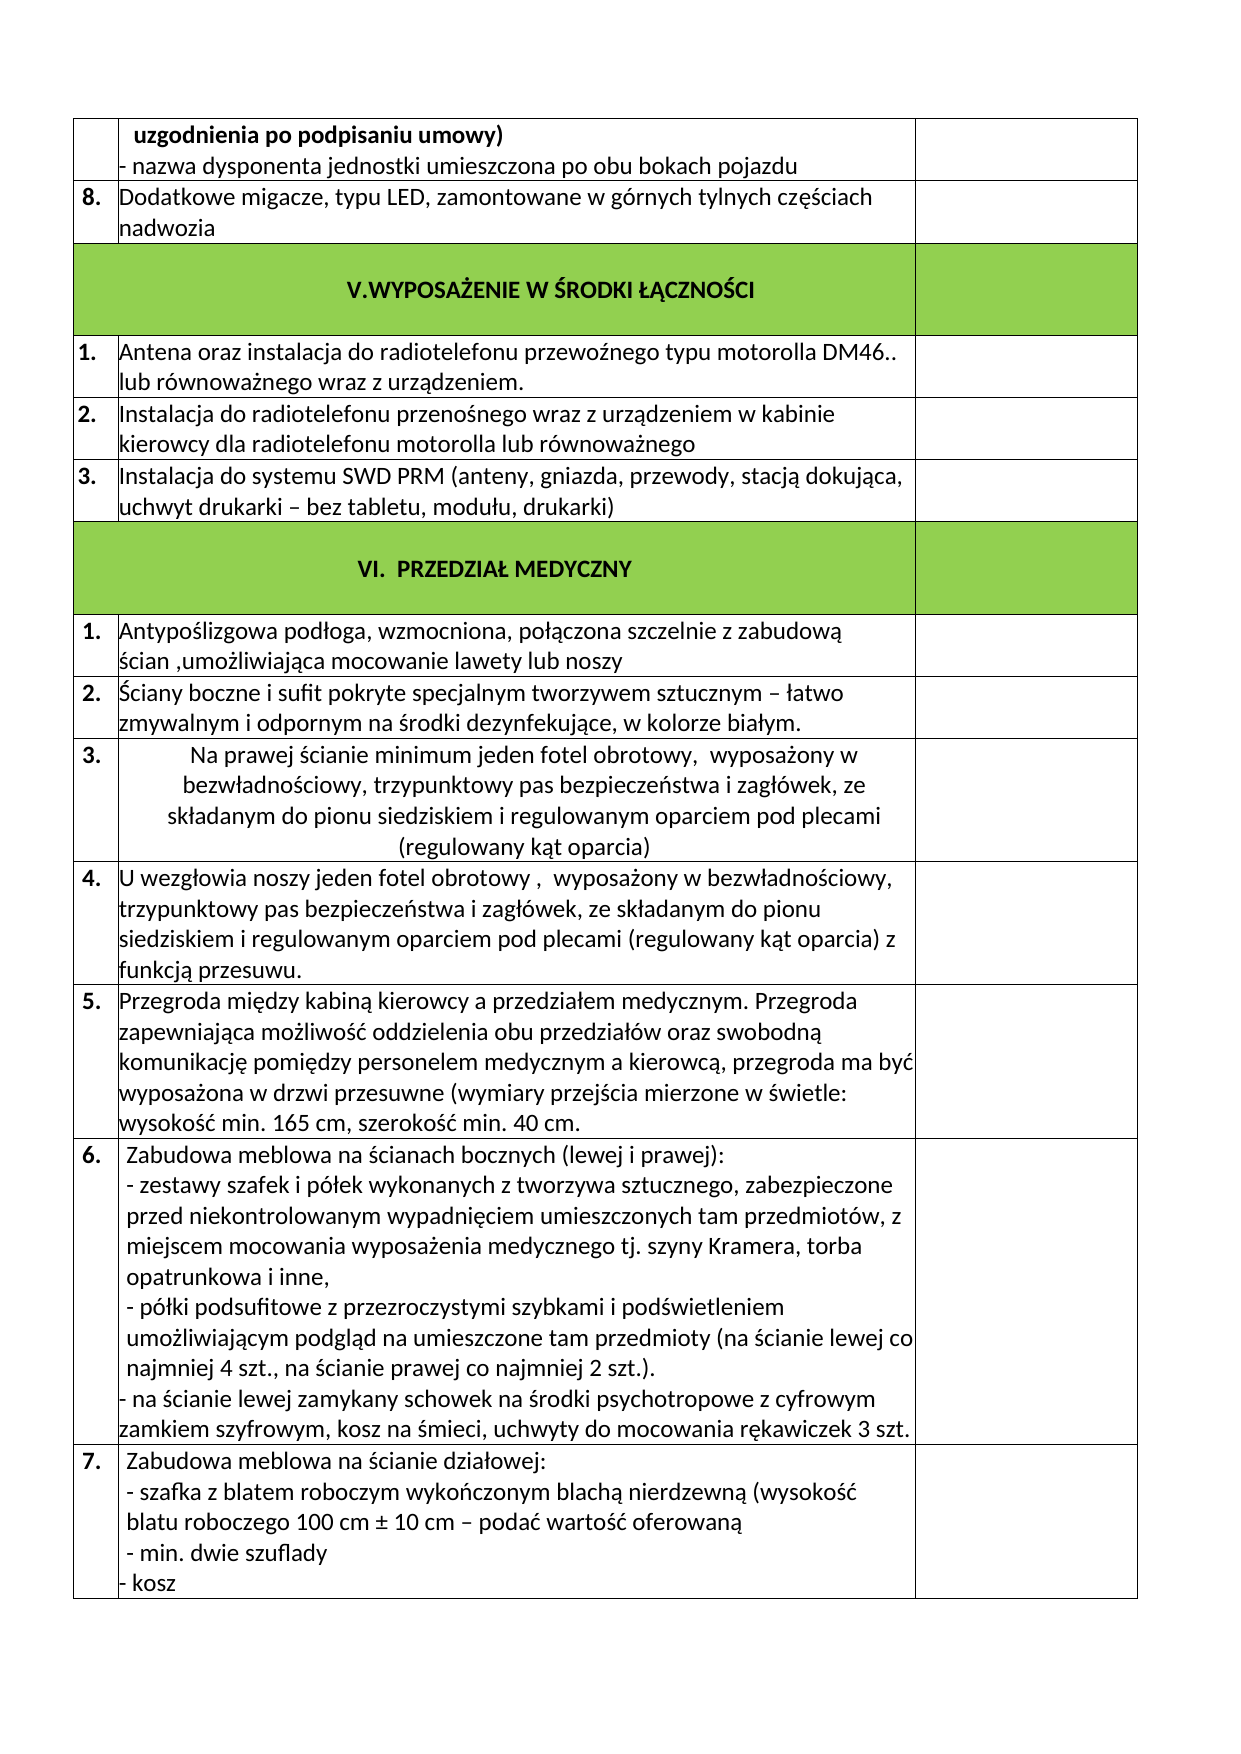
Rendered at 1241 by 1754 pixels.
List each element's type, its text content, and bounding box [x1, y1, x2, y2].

table_cell [74, 181, 118, 242]
table_cell [916, 1139, 1137, 1444]
table_cell Antena oraz instalacja do radiotelefonu przewoźnego typu motorolla DM46.. lub równoważnego wraz z urządzeniem. [119, 336, 915, 397]
table_cell V.WYPOSAŻENIE W ŚRODKI ŁĄCZNOŚCI [74, 244, 915, 335]
table_cell Instalacja do radiotelefonu przenośnego wraz z urządzeniem w kabinie kierowcy dla radiotelefonu motorolla lub równoważnego [119, 398, 915, 459]
table_cell [916, 862, 1137, 984]
table_cell [916, 522, 1137, 614]
table_cell [74, 460, 118, 521]
table_cell [916, 677, 1137, 738]
table_cell Instalacja do systemu SWD PRM (anteny, gniazda, przewody, stacją dokująca, uchwyt drukarki – bez tabletu, modułu, drukarki) [119, 460, 915, 521]
table_cell [916, 615, 1137, 676]
table_cell [916, 460, 1137, 521]
table_cell [74, 739, 118, 861]
table_cell [74, 336, 118, 397]
table_cell Zabudowa meblowa na ścianie działowej: - szafka z blatem roboczym wykończonym blachą nierdzewną (wysokość blatu roboczego ± – podać wartość oferowaną - min. dwie szuflady - kosz [119, 1445, 915, 1598]
table_cell [916, 336, 1137, 397]
table_cell U wezgłowia noszy jeden fotel obrotowy , wyposażony w bezwładnościowy, trzypunktowy pas bezpieczeństwa i zagłówek, ze składanym do pionu siedziskiem i regulowanym oparciem pod plecami (regulowany kąt oparcia) z funkcją przesuwu. [119, 862, 915, 984]
table_cell [74, 119, 118, 180]
table_cell [74, 677, 118, 738]
table_cell [916, 244, 1137, 335]
table_cell [74, 862, 118, 984]
table_cell Ściany boczne i sufit pokryte specjalnym tworzywem sztucznym – łatwo zmywalnym i odpornym na środki dezynfekujące, w kolorze białym. [119, 677, 915, 738]
table_cell Dodatkowe migacze, typu LED, zamontowane w górnych tylnych częściach nadwozia [119, 181, 915, 242]
table_cell [916, 181, 1137, 242]
table_cell [74, 398, 118, 459]
table_cell [74, 1139, 118, 1444]
table_cell [916, 398, 1137, 459]
table_cell [916, 1445, 1137, 1598]
table_cell Zabudowa meblowa na ścianach bocznych (lewej i prawej): - zestawy szafek i półek wykonanych z tworzywa sztucznego, zabezpieczone przed niekontrolowanym wypadnięciem umieszczonych tam przedmiotów, z miejscem mocowania wyposażenia medycznego tj. szyny Kramera, torba opatrunkowa i inne, - półki podsufitowe z przezroczystymi szybkami i podświetleniem umożliwiającym podgląd na umieszczone tam przedmioty (na ścianie lewej co najmniej 4 szt., na ścianie prawej co najmniej 2 szt.). - na ścianie lewej zamykany schowek na środki psychotropowe z cyfrowym zamkiem szyfrowym, kosz na śmieci, uchwyty do mocowania rękawiczek 3 szt. [119, 1139, 915, 1444]
table_cell [916, 739, 1137, 861]
table_cell VI. PRZEDZIAŁ MEDYCZNY [74, 522, 915, 614]
table_cell Przegroda między kabiną kierowcy a przedziałem medycznym. Przegroda zapewniająca możliwość oddzielenia obu przedziałów oraz swobodną komunikację pomiędzy personelem medycznym a kierowcą, przegroda ma być wyposażona w drzwi przesuwne (wymiary przejścia mierzone w świetle: wysokość min. 165 cm, szerokość min. . [119, 985, 915, 1138]
table_cell Antypoślizgowa podłoga, wzmocniona, połączona szczelnie z zabudową ścian ,umożliwiająca mocowanie lawety lub noszy [119, 615, 915, 676]
table_cell [916, 985, 1137, 1138]
table_cell Na prawej ścianie minimum jeden fotel obrotowy, wyposażony w bezwładnościowy, trzypunktowy pas bezpieczeństwa i zagłówek, ze składanym do pionu siedziskiem i regulowanym oparciem pod plecami (regulowany kąt oparcia) [119, 739, 915, 861]
table_cell [916, 119, 1137, 180]
table_cell [74, 985, 118, 1138]
table_cell [74, 1445, 118, 1598]
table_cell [119, 119, 915, 180]
table_cell [74, 615, 118, 676]
